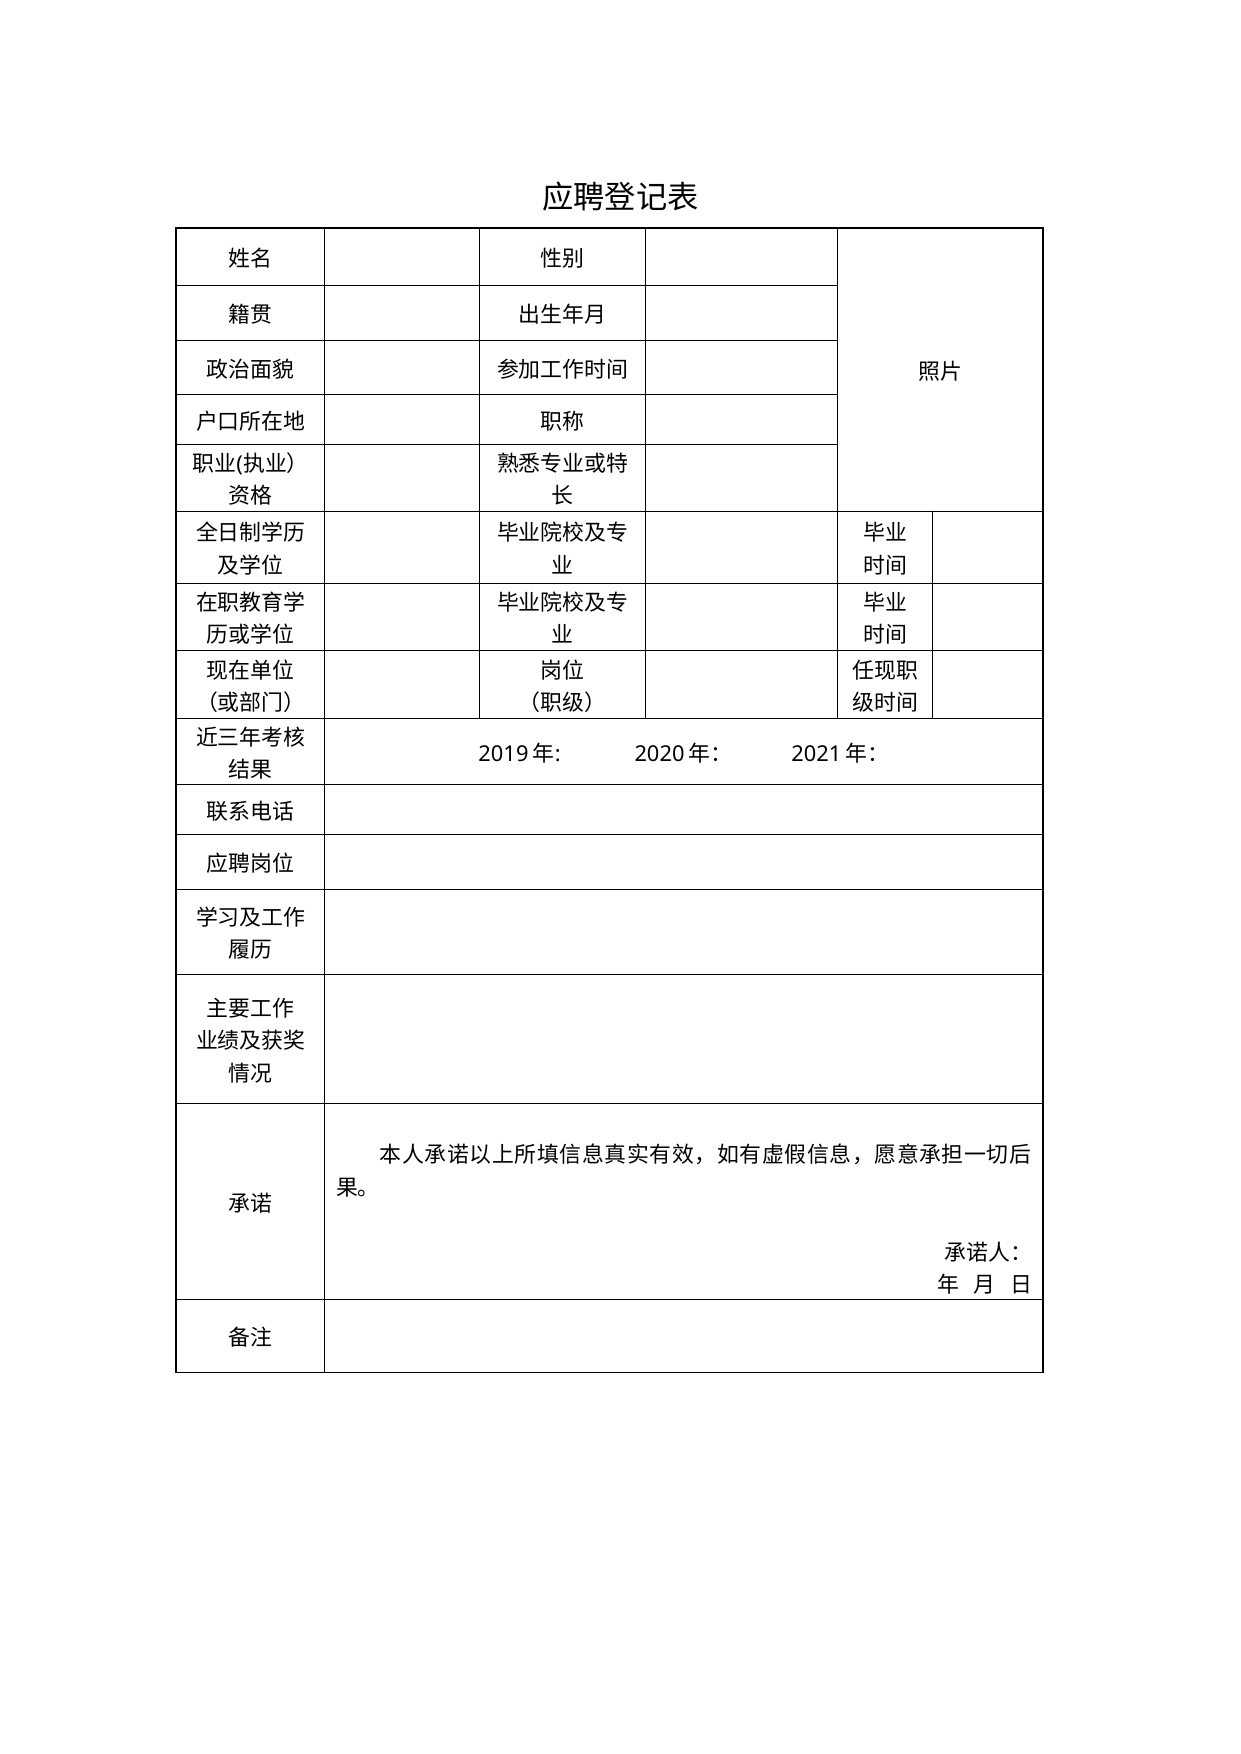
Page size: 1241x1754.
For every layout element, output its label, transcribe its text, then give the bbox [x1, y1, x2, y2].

table_cell 参加工作时间 [480, 341, 645, 394]
text 应聘登记表 [187, 162, 1053, 227]
table_cell [646, 445, 837, 511]
table_cell [325, 785, 1042, 834]
table_cell [646, 395, 837, 444]
table_cell 岗位 （职级） [480, 651, 645, 718]
table_cell 本人承诺以上所填信息真实有效，如有虚假信息，愿意承担一切后果。 承诺人： 年 月 日 [325, 1104, 1042, 1299]
table_cell 毕业 时间 [838, 512, 932, 583]
table_cell 近三年考核 结果 [177, 719, 324, 784]
table_cell 学习及工作 履历 [177, 890, 324, 974]
table_cell [325, 395, 479, 444]
table_header [325, 229, 479, 285]
table_cell 全日制学历及学位 [177, 512, 324, 583]
table_cell 现在单位（或部门） [177, 651, 324, 718]
table_cell 职业(执业） 资格 [177, 445, 324, 511]
table_cell 联系电话 [177, 785, 324, 834]
table_cell [646, 584, 837, 650]
table_cell 出生年月 [480, 286, 645, 339]
table_cell 户口所在地 [177, 395, 324, 444]
table_cell [933, 651, 1042, 718]
table_cell 主要工作 业绩及获奖 情况 [177, 975, 324, 1103]
table_cell [646, 286, 837, 339]
table_cell 职称 [480, 395, 645, 444]
table_cell 籍贯 [177, 286, 324, 339]
table_cell 在职教育学历或学位 [177, 584, 324, 650]
table_header 照片 [838, 229, 1042, 511]
table_cell [325, 341, 479, 394]
table_cell [325, 584, 479, 650]
table_cell [646, 651, 837, 718]
table_cell [933, 584, 1042, 650]
table_cell [646, 512, 837, 583]
table_cell [325, 835, 1042, 888]
table_cell 毕业 时间 [838, 584, 932, 650]
table_cell [325, 512, 479, 583]
table_cell [325, 651, 479, 718]
table_cell [933, 512, 1042, 583]
table_cell [325, 1300, 1042, 1372]
table_cell 毕业院校及专业 [480, 584, 645, 650]
table_cell 任现职级时间 [838, 651, 932, 718]
table_cell [325, 890, 1042, 974]
table_header [646, 229, 837, 285]
table_cell [325, 975, 1042, 1103]
table_cell 备注 [177, 1300, 324, 1372]
table_header 姓名 [177, 229, 324, 285]
table_cell 毕业院校及专业 [480, 512, 645, 583]
table_cell 2019年: 2020年： 2021年： [325, 719, 1042, 784]
table_header 性别 [480, 229, 645, 285]
table_cell 熟悉专业或特长 [480, 445, 645, 511]
table_cell [646, 341, 837, 394]
table_cell 承诺 [177, 1104, 324, 1299]
table_cell 应聘岗位 [177, 835, 324, 888]
table_cell 政治面貌 [177, 341, 324, 394]
table_cell [325, 445, 479, 511]
table_cell [325, 286, 479, 339]
